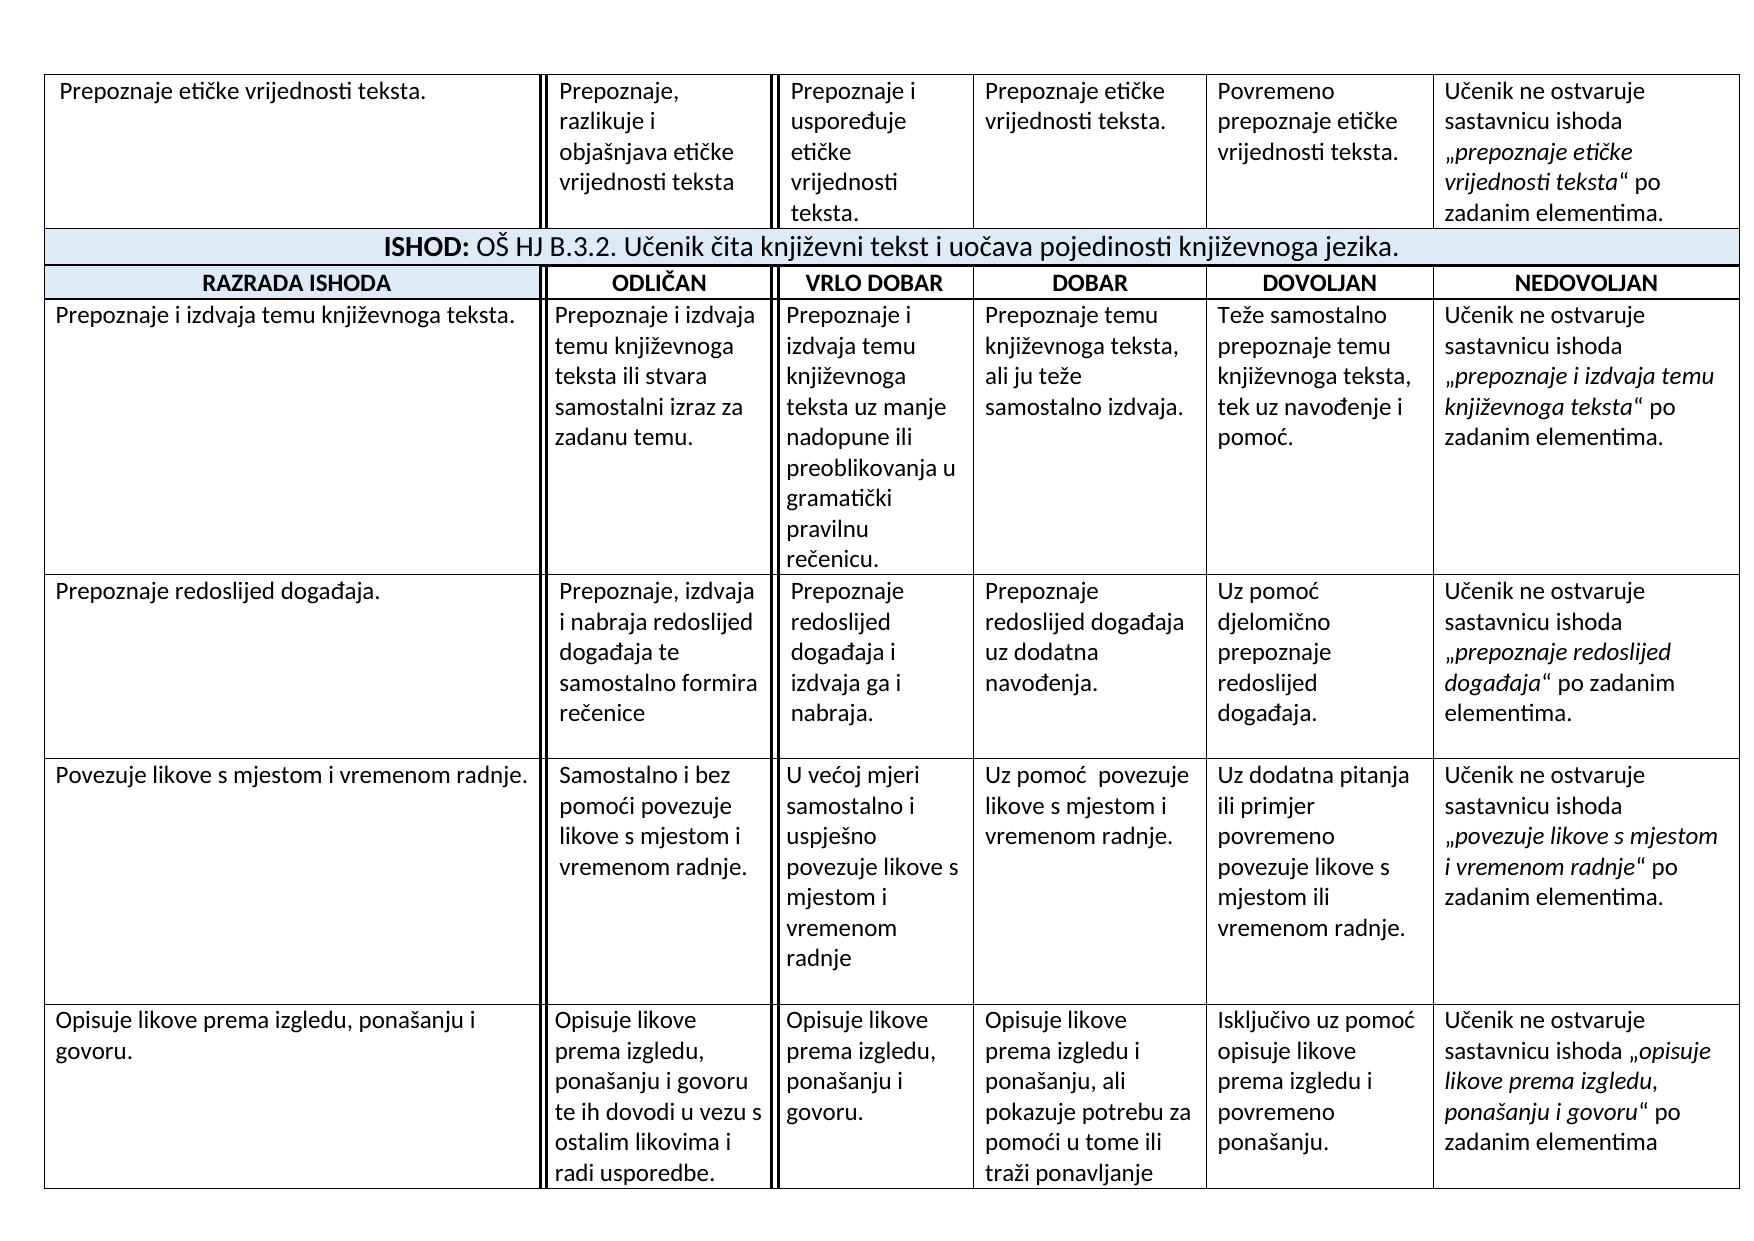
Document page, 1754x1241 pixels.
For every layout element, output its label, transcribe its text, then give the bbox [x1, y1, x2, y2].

table_cell U većoj mjeri samostalno i uspješno povezuje likove s mjestom i vremenom radnje [780, 759, 973, 1003]
table_cell Prepoznaje temu književnoga teksta, ali ju teže samostalno izdvaja. [974, 300, 1206, 574]
table_cell Prepoznaje i izdvaja temu književnoga teksta uz manje nadopune ili preoblikovanja u gramatički pravilnu rečenicu. [780, 300, 973, 574]
table_cell Učenik ne ostvaruje sastavnicu ishoda „prepoznaje i izdvaja temu književnoga teksta“ po zadanim elementima. [1434, 300, 1739, 574]
table_cell Učenik ne ostvaruje sastavnicu ishoda „prepoznaje etičke vrijednosti teksta“ po zadanim elementima. [1434, 75, 1739, 227]
table_cell DOVOLJAN [1207, 267, 1433, 298]
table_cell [1434, 1005, 1739, 1188]
table_cell Povezuje likove s mjestom i vremenom radnje. [45, 759, 539, 1003]
table_cell ODLIČAN [548, 267, 770, 298]
table_cell Prepoznaje redoslijed događaja uz dodatna navođenja. [974, 575, 1206, 758]
table_cell NEDOVOLJAN [1434, 267, 1739, 298]
table_cell DOBAR [974, 267, 1206, 298]
table_cell Prepoznaje etičke vrijednosti teksta. [974, 75, 1206, 227]
table_cell Prepoznaje i izdvaja temu književnoga teksta. [45, 300, 539, 574]
table_cell Teže samostalno prepoznaje temu književnoga teksta, tek uz navođenje i pomoć. [1207, 300, 1433, 574]
table_cell Prepoznaje redoslijed događaja. [45, 575, 539, 758]
table_cell RAZRADA ISHODA [45, 266, 539, 298]
table_cell Prepoznaje i uspoređuje etičke vrijednosti teksta. [780, 75, 973, 227]
table_cell Povremeno prepoznaje etičke vrijednosti teksta. [1207, 75, 1433, 227]
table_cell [548, 1005, 770, 1188]
table_cell Prepoznaje etičke vrijednosti teksta. [45, 75, 539, 227]
table_cell Uz dodatna pitanja ili primjer povremeno povezuje likove s mjestom ili vremenom radnje. [1207, 759, 1433, 1003]
table_cell Uz pomoć povezuje likove s mjestom i vremenom radnje. [974, 759, 1206, 1003]
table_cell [974, 1005, 1206, 1188]
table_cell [45, 1005, 539, 1188]
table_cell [780, 1005, 973, 1188]
table_cell Prepoznaje, razlikuje i objašnjava etičke vrijednosti teksta [548, 75, 770, 227]
table_cell ISHOD: OŠ HJ B.3.2. Učenik čita književni tekst i uočava pojedinosti književnoga jezika. [45, 229, 1739, 264]
table_cell Učenik ne ostvaruje sastavnicu ishoda „prepoznaje redoslijed događaja“ po zadanim elementima. [1434, 575, 1739, 758]
table_cell Samostalno i bez pomoći povezuje likove s mjestom i vremenom radnje. [548, 759, 770, 1003]
table_cell Prepoznaje i izdvaja temu književnoga teksta ili stvara samostalni izraz za zadanu temu. [548, 300, 770, 574]
table_cell VRLO DOBAR [780, 267, 973, 298]
table_cell Prepoznaje redoslijed događaja i izdvaja ga i nabraja. [780, 575, 973, 758]
table_cell Učenik ne ostvaruje sastavnicu ishoda „povezuje likove s mjestom i vremenom radnje“ po zadanim elementima. [1434, 759, 1739, 1003]
table_cell Uz pomoć djelomično prepoznaje redoslijed događaja. [1207, 575, 1433, 758]
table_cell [1207, 1005, 1433, 1188]
table_cell Prepoznaje, izdvaja i nabraja redoslijed događaja te samostalno formira rečenice [548, 575, 770, 758]
